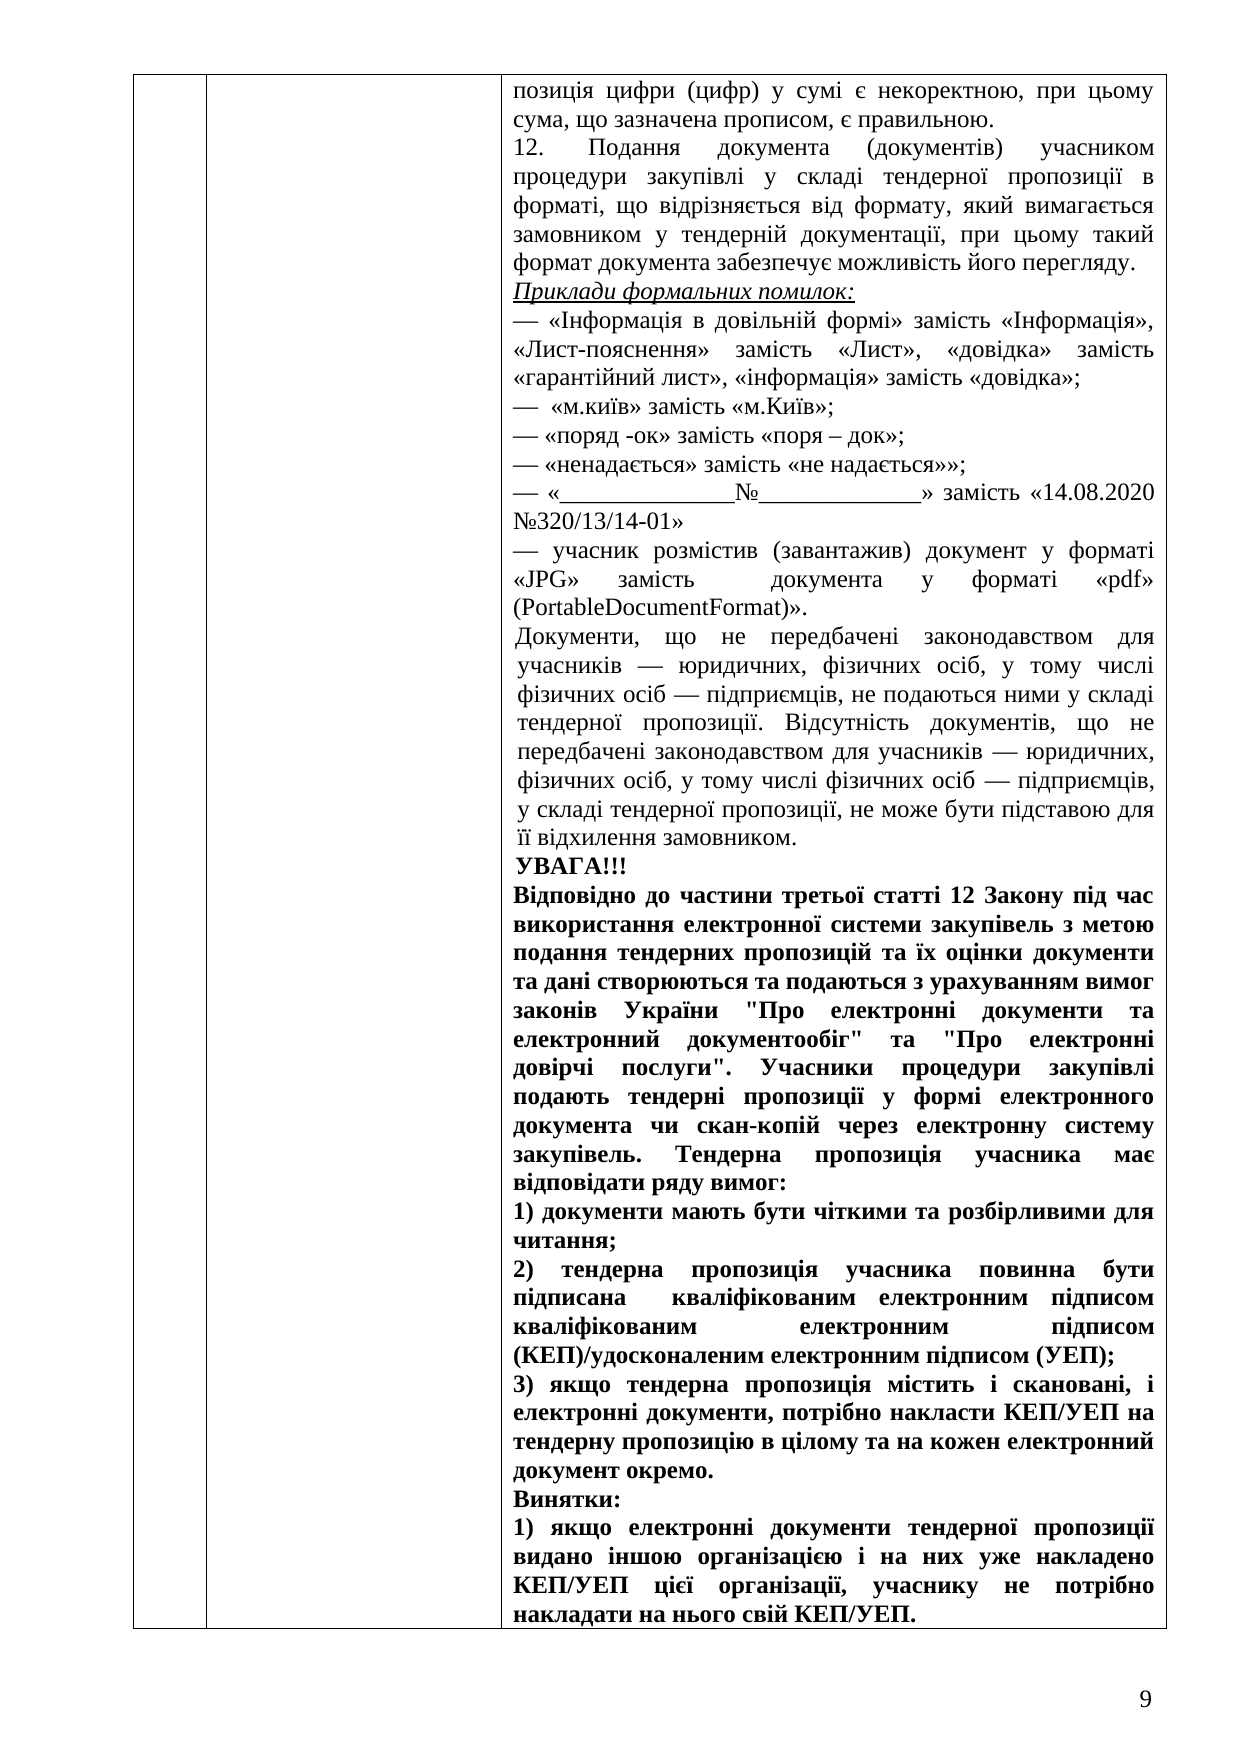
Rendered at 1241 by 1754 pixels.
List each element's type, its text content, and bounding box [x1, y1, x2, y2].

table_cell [207, 75, 501, 1627]
table_cell 1 [134, 75, 206, 1627]
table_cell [502, 75, 1166, 1627]
